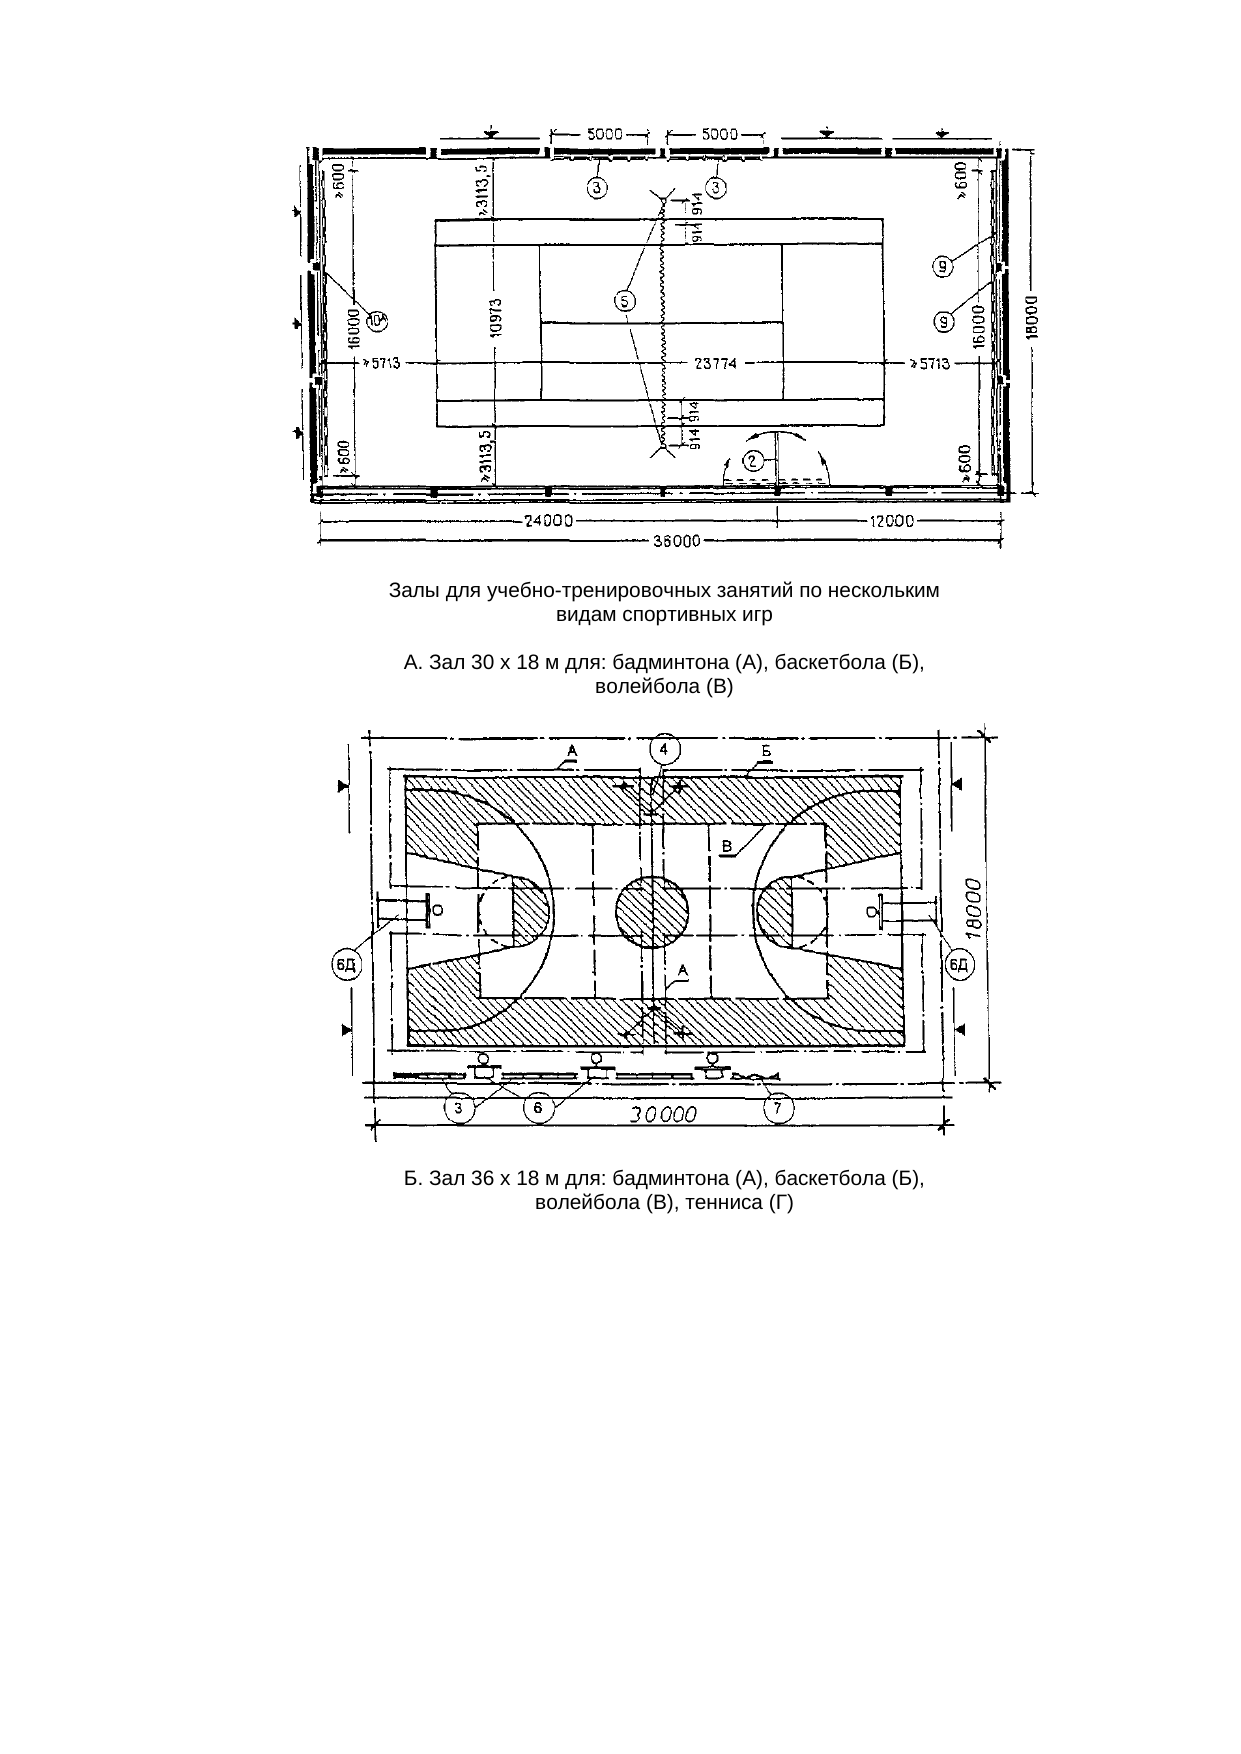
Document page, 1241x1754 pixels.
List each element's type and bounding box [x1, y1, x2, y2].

picture [325, 721, 1004, 1142]
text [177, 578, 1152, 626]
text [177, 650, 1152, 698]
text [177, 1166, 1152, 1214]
picture [282, 118, 1047, 554]
